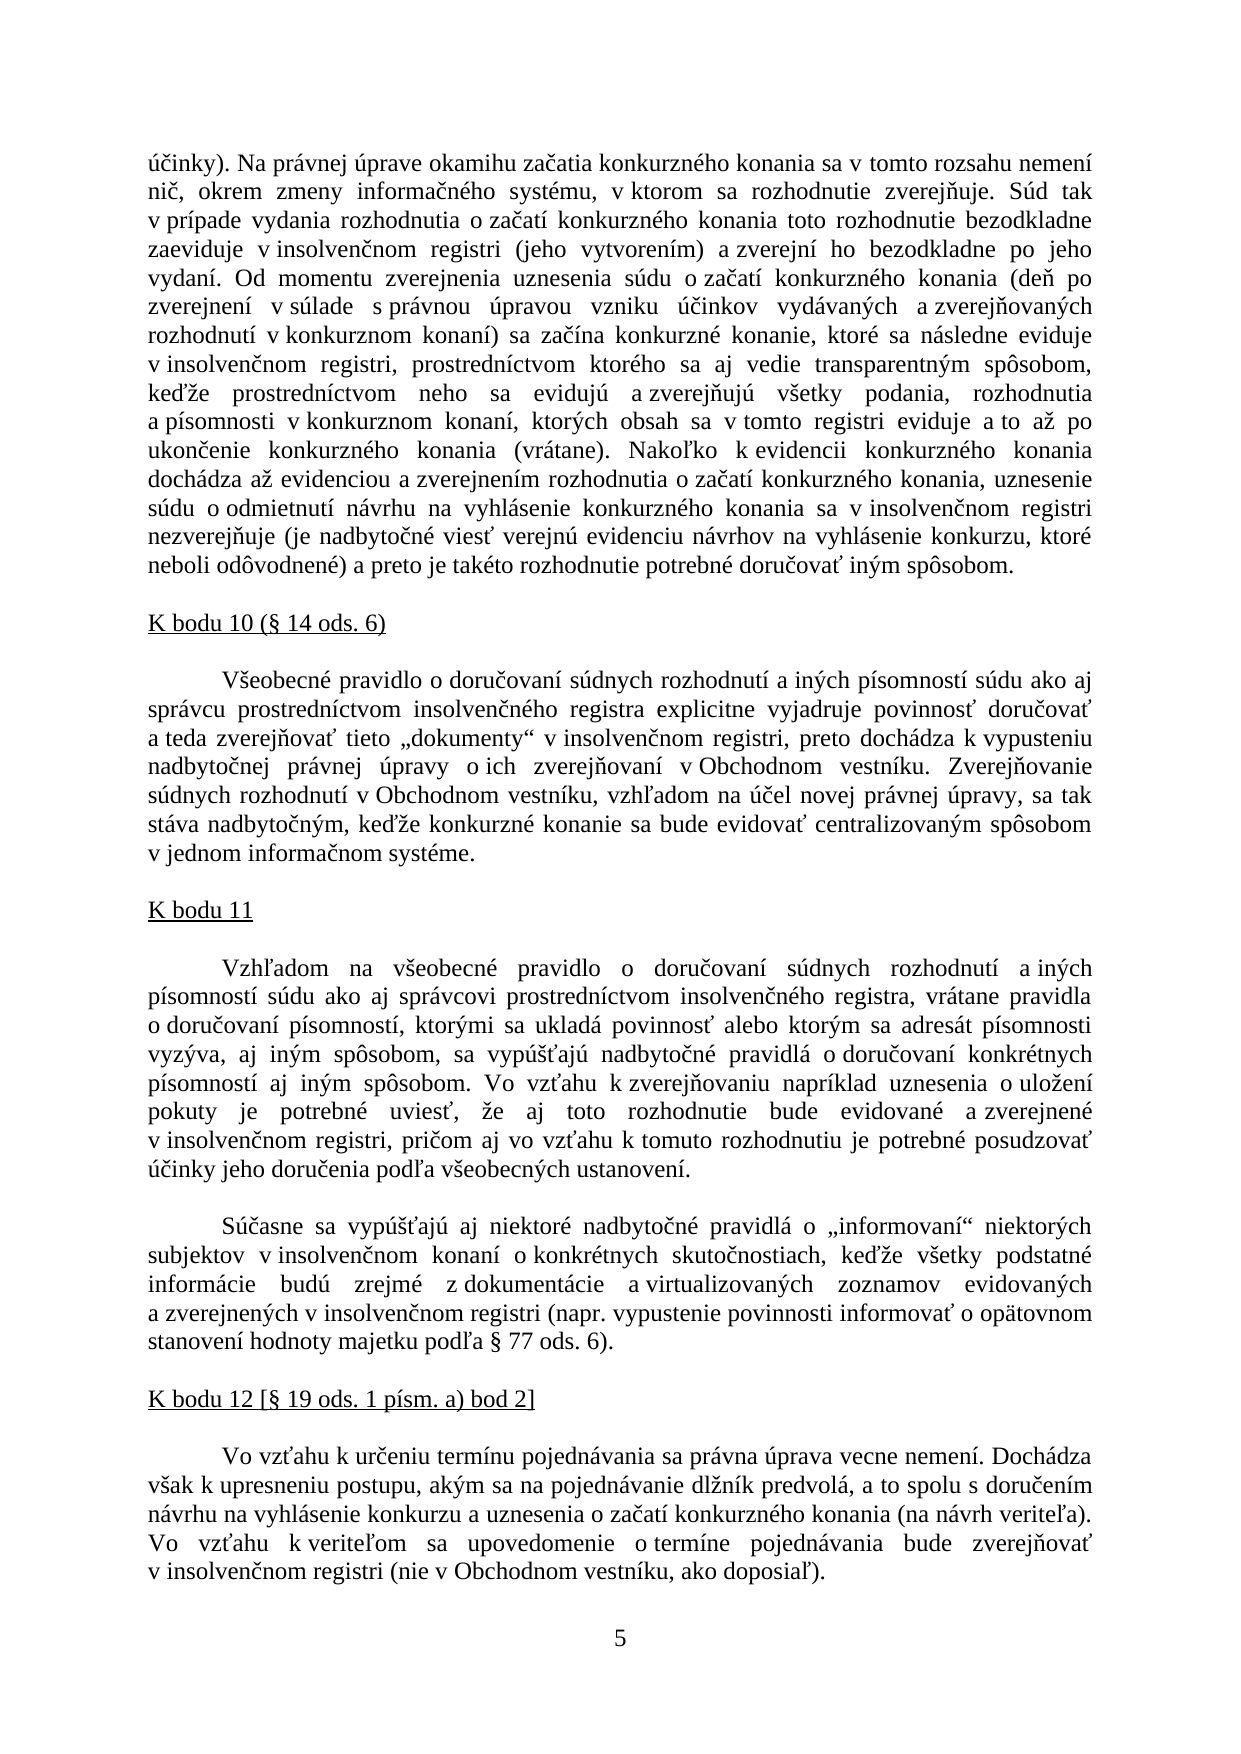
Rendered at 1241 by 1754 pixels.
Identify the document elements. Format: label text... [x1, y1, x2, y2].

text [148, 148, 1092, 579]
text K bodu 10 (§ 14 ods. 6) [148, 608, 1092, 636]
text K bodu 11 [148, 895, 1092, 924]
text Súčasne sa vypúšťajú aj niektoré nadbytočné pravidlá o „informovaní“ niektorých subjektov v insolvenčnom konaní o konkrétnych skutočnostiach, keďže všetky podstatné informácie budú zrejmé z dokumentácie a virtualizovaných zoznamov evidovaných a zverejnených v insolvenčnom registri (napr. vypustenie povinnosti informovať o opätovnom stanovení hodnoty majetku podľa § 77 ods. 6). [148, 1211, 1092, 1355]
text Vzhľadom na všeobecné pravidlo o doručovaní súdnych rozhodnutí a iných písomností súdu ako aj správcovi prostredníctvom insolvenčného registra, vrátane pravidla o doručovaní písomností, ktorými sa ukladá povinnosť alebo ktorým sa adresát písomnosti vyzýva, aj iným spôsobom, sa vypúšťajú nadbytočné pravidlá o doručovaní konkrétnych písomností aj iným spôsobom. Vo vzťahu k zverejňovaniu napríklad uznesenia o uložení pokuty je potrebné uviesť, že aj toto rozhodnutie bude evidované a zverejnené v insolvenčnom registri, pričom aj vo vzťahu k tomuto rozhodnutiu je potrebné posudzovať účinky jeho doručenia podľa všeobecných ustanovení. [148, 953, 1092, 1183]
text Vo vzťahu k určeniu termínu pojednávania sa právna úprava vecne nemení. Dochádza však k upresneniu postupu, akým sa na pojednávanie dlžník predvolá, a to spolu s doručením návrhu na vyhlásenie konkurzu a uznesenia o začatí konkurzného konania (na návrh veriteľa). Vo vzťahu k veriteľom sa upovedomenie o termíne pojednávania bude zverejňovať v insolvenčnom registri (nie v Obchodnom vestníku, ako doposiaľ). [148, 1441, 1092, 1585]
text Všeobecné pravidlo o doručovaní súdnych rozhodnutí a iných písomností súdu ako aj správcu prostredníctvom insolvenčného registra explicitne vyjadruje povinnosť doručovať a teda zverejňovať tieto „dokumenty“ v insolvenčnom registri, preto dochádza k vypusteniu nadbytočnej právnej úpravy o ich zverejňovaní v Obchodnom vestníku. Zverejňovanie súdnych rozhodnutí v Obchodnom vestníku, vzhľadom na účel novej právnej úpravy, sa tak stáva nadbytočným, keďže konkurzné konanie sa bude evidovať centralizovaným spôsobom v jednom informačnom systéme. [148, 665, 1092, 866]
text K bodu 12 [§ 19 ods. 1 písm. a) bod 2] [148, 1384, 1092, 1413]
